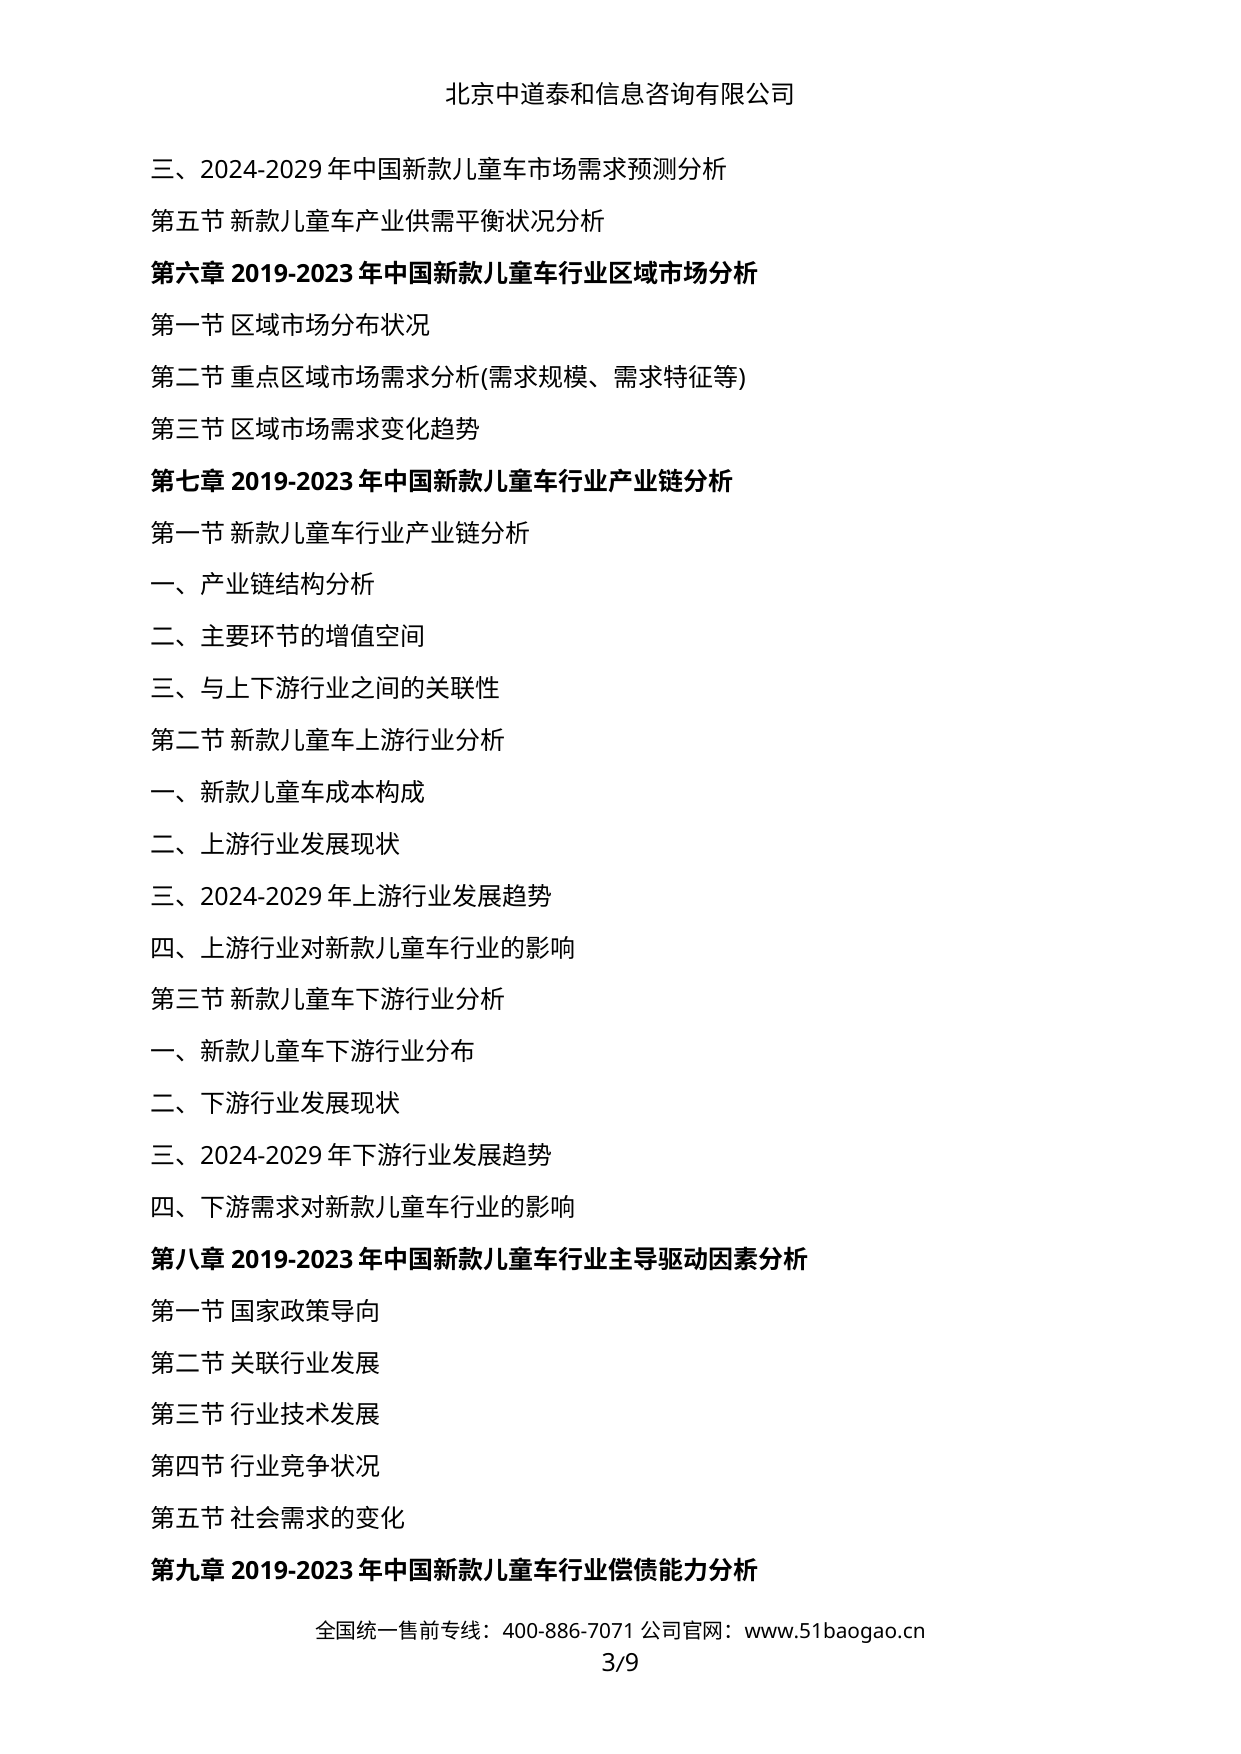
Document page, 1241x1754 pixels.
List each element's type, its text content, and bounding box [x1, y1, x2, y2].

text 第三节 行业技术发展 [150, 1395, 1090, 1431]
text 三、2024-2029年上游行业发展趋势 [150, 876, 1090, 912]
text 一、新款儿童车成本构成 [150, 772, 1090, 809]
text 第七章 2019-2023年中国新款儿童车行业产业链分析 [150, 461, 1090, 497]
text 第一节 区域市场分布状况 [150, 306, 1090, 342]
text 二、上游行业发展现状 [150, 824, 1090, 861]
text 第二节 重点区域市场需求分析(需求规模、需求特征等) [150, 357, 1090, 394]
text 第一节 新款儿童车行业产业链分析 [150, 513, 1090, 549]
text 四、上游行业对新款儿童车行业的影响 [150, 928, 1090, 964]
text 第二节 新款儿童车上游行业分析 [150, 721, 1090, 757]
text 一、新款儿童车下游行业分布 [150, 1032, 1090, 1068]
text 第一节 国家政策导向 [150, 1291, 1090, 1327]
text 第三节 区域市场需求变化趋势 [150, 409, 1090, 446]
text 二、主要环节的增值空间 [150, 617, 1090, 653]
text 第六章 2019-2023年中国新款儿童车行业区域市场分析 [150, 254, 1090, 290]
text 第八章 2019-2023年中国新款儿童车行业主导驱动因素分析 [150, 1239, 1090, 1276]
text 第九章 2019-2023年中国新款儿童车行业偿债能力分析 [150, 1551, 1090, 1587]
text 第四节 行业竞争状况 [150, 1447, 1090, 1483]
text 第二节 关联行业发展 [150, 1343, 1090, 1379]
text 三、2024-2029年中国新款儿童车市场需求预测分析 [150, 150, 1090, 186]
text 二、下游行业发展现状 [150, 1084, 1090, 1120]
text 第五节 新款儿童车产业供需平衡状况分析 [150, 202, 1090, 238]
text 一、产业链结构分析 [150, 565, 1090, 601]
text 三、与上下游行业之间的关联性 [150, 669, 1090, 705]
text 第五节 社会需求的变化 [150, 1499, 1090, 1535]
text 第三节 新款儿童车下游行业分析 [150, 980, 1090, 1016]
text 三、2024-2029年下游行业发展趋势 [150, 1136, 1090, 1172]
text 四、下游需求对新款儿童车行业的影响 [150, 1187, 1090, 1224]
